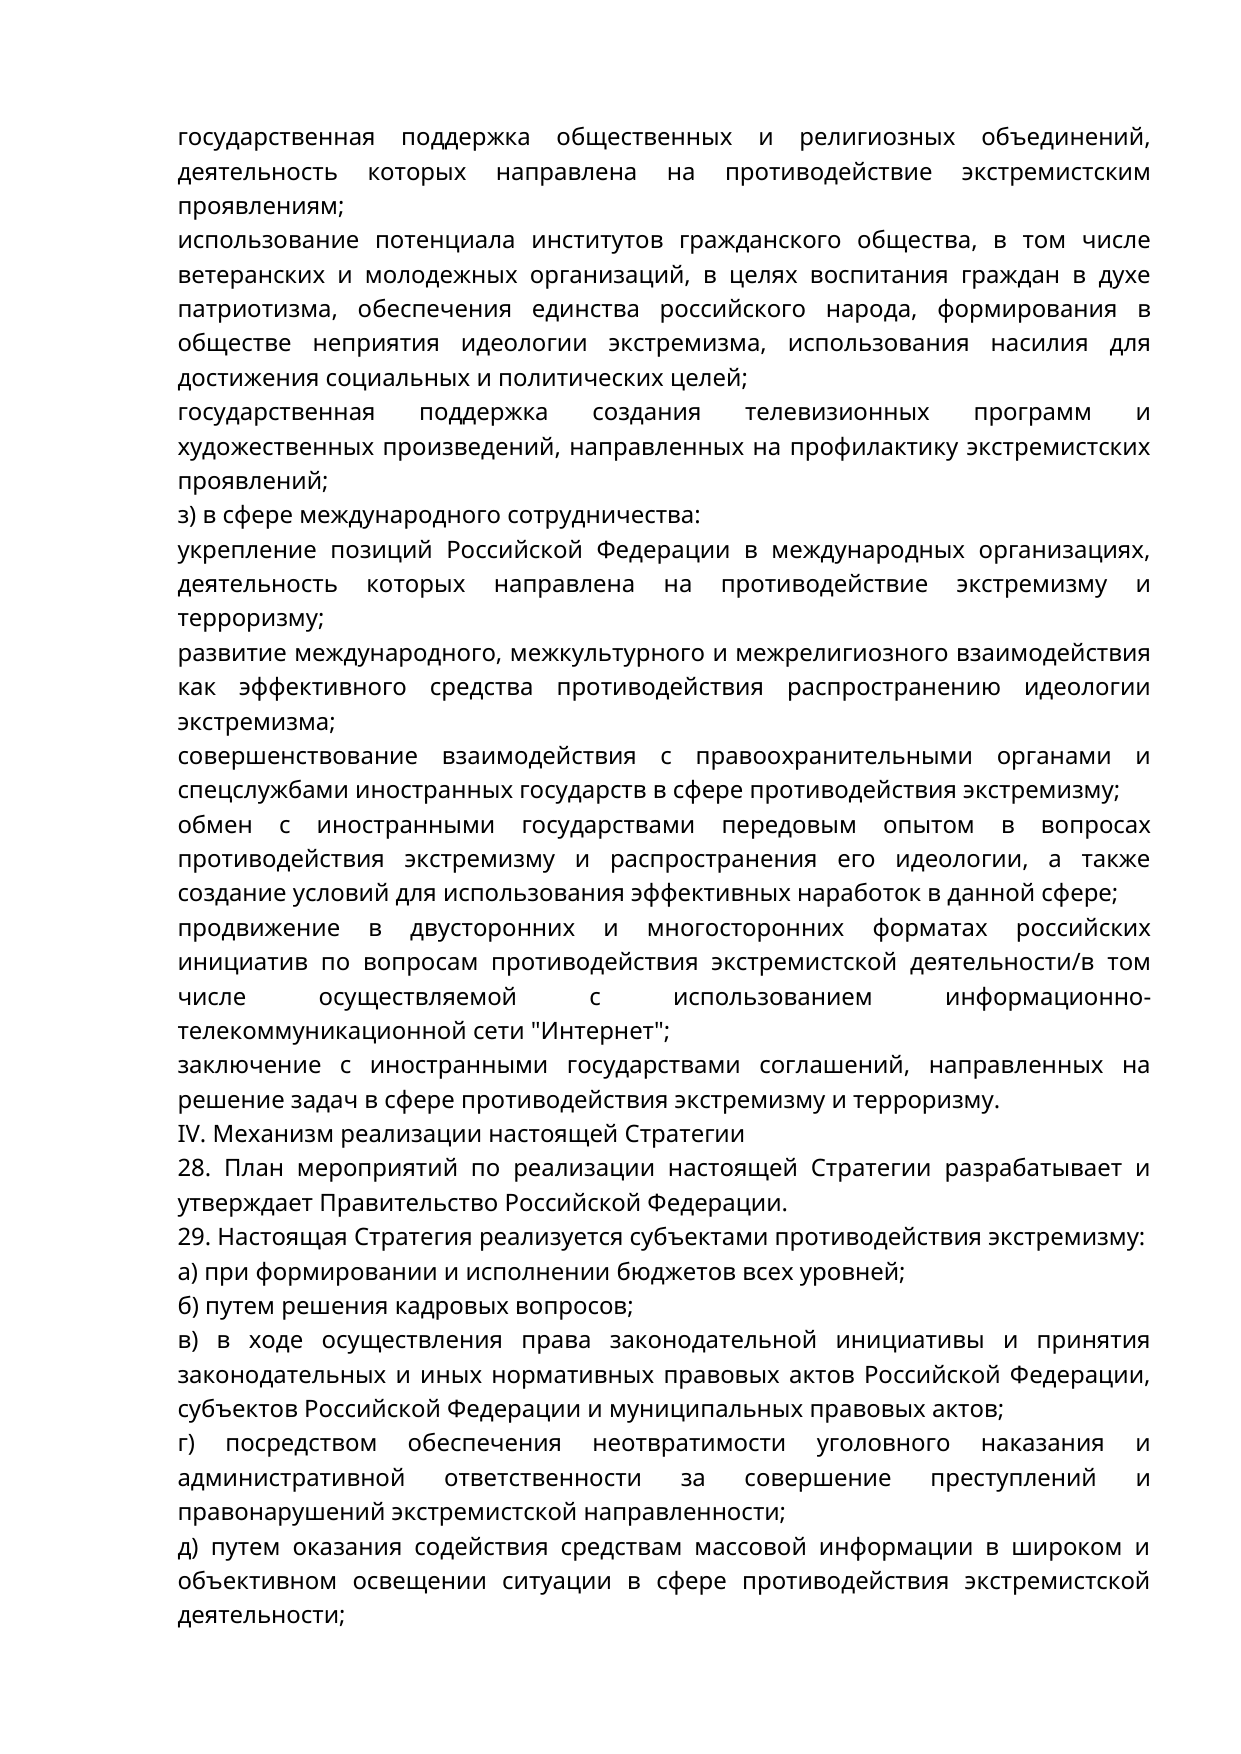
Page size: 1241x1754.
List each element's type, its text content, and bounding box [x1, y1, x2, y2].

text 29. Настоящая Стратегия реализуется субъектами противодействия экстремизму: [177, 1218, 1152, 1252]
text государственная поддержка общественных и религиозных объединений, деятельность которых направлена на противодействие экстремистским проявлениям; [177, 118, 1152, 221]
text продвижение в двусторонних и многосторонних форматах российских инициатив по вопросам противодействия экстремистской деятельности/в том числе осуществляемой с использованием информационно-телекоммуникационной сети "Интернет"; [177, 909, 1152, 1046]
text укрепление позиций Российской Федерации в международных организациях, деятельность которых направлена на противодействие экстремизму и терроризму; [177, 531, 1152, 634]
text б) путем решения кадровых вопросов; [177, 1287, 1152, 1321]
text развитие международного, межкультурного и межрелигиозного взаимодействия как эффективного средства противодействия распространению идеологии экстремизма; [177, 634, 1152, 737]
text заключение с иностранными государствами соглашений, направленных на решение задач в сфере противодействия экстремизму и терроризму. [177, 1046, 1152, 1115]
text 28. План мероприятий по реализации настоящей Стратегии разрабатывает и утверждает Правительство Российской Федерации. [177, 1149, 1152, 1218]
text государственная поддержка создания телевизионных программ и художественных произведений, направленных на профилактику экстремистских проявлений; [177, 393, 1152, 496]
text г) посредством обеспечения неотвратимости уголовного наказания и административной ответственности за совершение преступлений и правонарушений экстремистской направленности; [177, 1424, 1152, 1527]
text а) при формировании и исполнении бюджетов всех уровней; [177, 1252, 1152, 1287]
text совершенствование взаимодействия с правоохранительными органами и спецслужбами иностранных государств в сфере противодействия экстремизму; [177, 737, 1152, 806]
text обмен с иностранными государствами передовым опытом в вопросах противодействия экстремизму и распространения его идеологии, а также создание условий для использования эффективных наработок в данной сфере; [177, 806, 1152, 909]
text IV. Механизм реализации настоящей Стратегии [177, 1115, 1152, 1149]
text д) путем оказания содействия средствам массовой информации в широком и объективном освещении ситуации в сфере противодействия экстремистской деятельности; [177, 1527, 1152, 1631]
text в) в ходе осуществления права законодательной инициативы и принятия законодательных и иных нормативных правовых актов Российской Федерации, субъектов Российской Федерации и муниципальных правовых актов; [177, 1321, 1152, 1424]
text з) в сфере международного сотрудничества: [177, 496, 1152, 531]
text использование потенциала институтов гражданского общества, в том числе ветеранских и молодежных организаций, в целях воспитания граждан в духе патриотизма, обеспечения единства российского народа, формирования в обществе неприятия идеологии экстремизма, использования насилия для достижения социальных и политических целей; [177, 221, 1152, 393]
